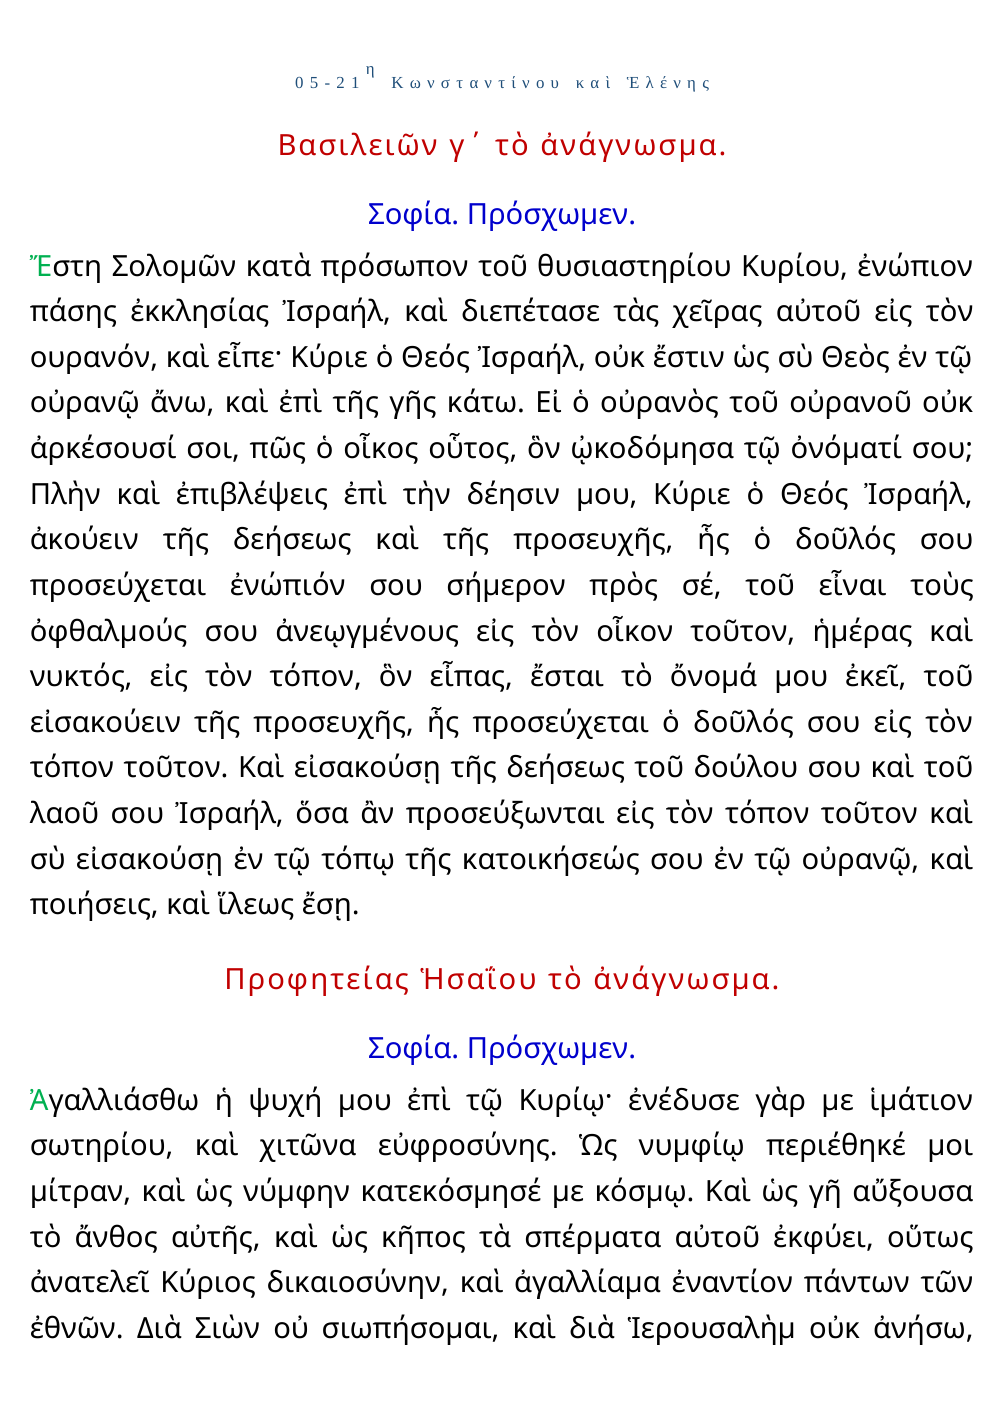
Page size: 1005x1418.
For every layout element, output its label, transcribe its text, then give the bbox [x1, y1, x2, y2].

subtitle 05-21η Κωνσταντίνου καὶ Ἑλένης [29, 59, 974, 92]
text Σοφία. Πρόσχωμεν. [29, 1027, 974, 1067]
text Ἔστη Σολομῶν κατὰ πρόσωπον τοῦ θυσιαστηρίου Κυρίου, ἐνώπιον πάσης ἐκκλησίας Ἰσραήλ, καὶ διεπέτασε τὰς χεῖρας αὐτοῦ εἰς τὸν ουρανόν, καὶ εἶπε· Κύριε ὁ Θεός Ἰσραήλ, οὐκ ἔστιν ὡς σὺ Θεὸς ἐν τῷ οὐρανῷ ἄνω, καὶ ἐπὶ τῆς γῆς κάτω. Εἰ ὁ οὐρανὸς τοῦ οὐρανοῦ οὐκ ἀρκέσουσί σοι, πῶς ὁ οἶκος οὗτος, ὃν ᾠκοδόμησα τῷ ὀνόματί σου; Πλὴν καὶ ἐπιβλέψεις ἐπὶ τὴν δέησιν μου, Κύριε ὁ Θεός Ἰσραήλ, ἀκούειν τῆς δεήσεως καὶ τῆς προσευχῆς, ἧς ὁ δοῦλός σου προσεύχεται ἐνώπιόν σου σήμερον πρὸς σέ, τοῦ εἶναι τοὺς ὀφθαλμούς σου ἀνεῳγμένους εἰς τὸν οἶκον τοῦτον, ἡμέρας καὶ νυκτός, εἰς τὸν τόπον, ὃν εἶπας, ἔσται τὸ ὄνομά μου ἐκεῖ, τοῦ εἰσακούειν τῆς προσευχῆς, ἧς προσεύχεται ὁ δοῦλός σου εἰς τὸν τόπον τοῦτον. Καὶ εἰσακούσῃ τῆς δεήσεως τοῦ δούλου σου καὶ τοῦ λαοῦ σου Ἰσραήλ, ὅσα ἂν προσεύξωνται εἰς τὸν τόπον τοῦτον καὶ σὺ εἰσακούσῃ ἐν τῷ τόπῳ τῆς κατοικήσεώς σου ἐν τῷ οὐρανῷ, καὶ ποιήσεις, καὶ ἵλεως ἔσῃ. [29, 245, 974, 923]
subtitle Προφητείας Ἡσαΐου τὸ ἀνάγνωσμα. [29, 958, 974, 998]
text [29, 1079, 974, 1347]
text Σοφία. Πρόσχωμεν. [29, 193, 974, 233]
subtitle Βασιλειῶν γ΄ τὸ ἀνάγνωσμα. [29, 124, 974, 164]
